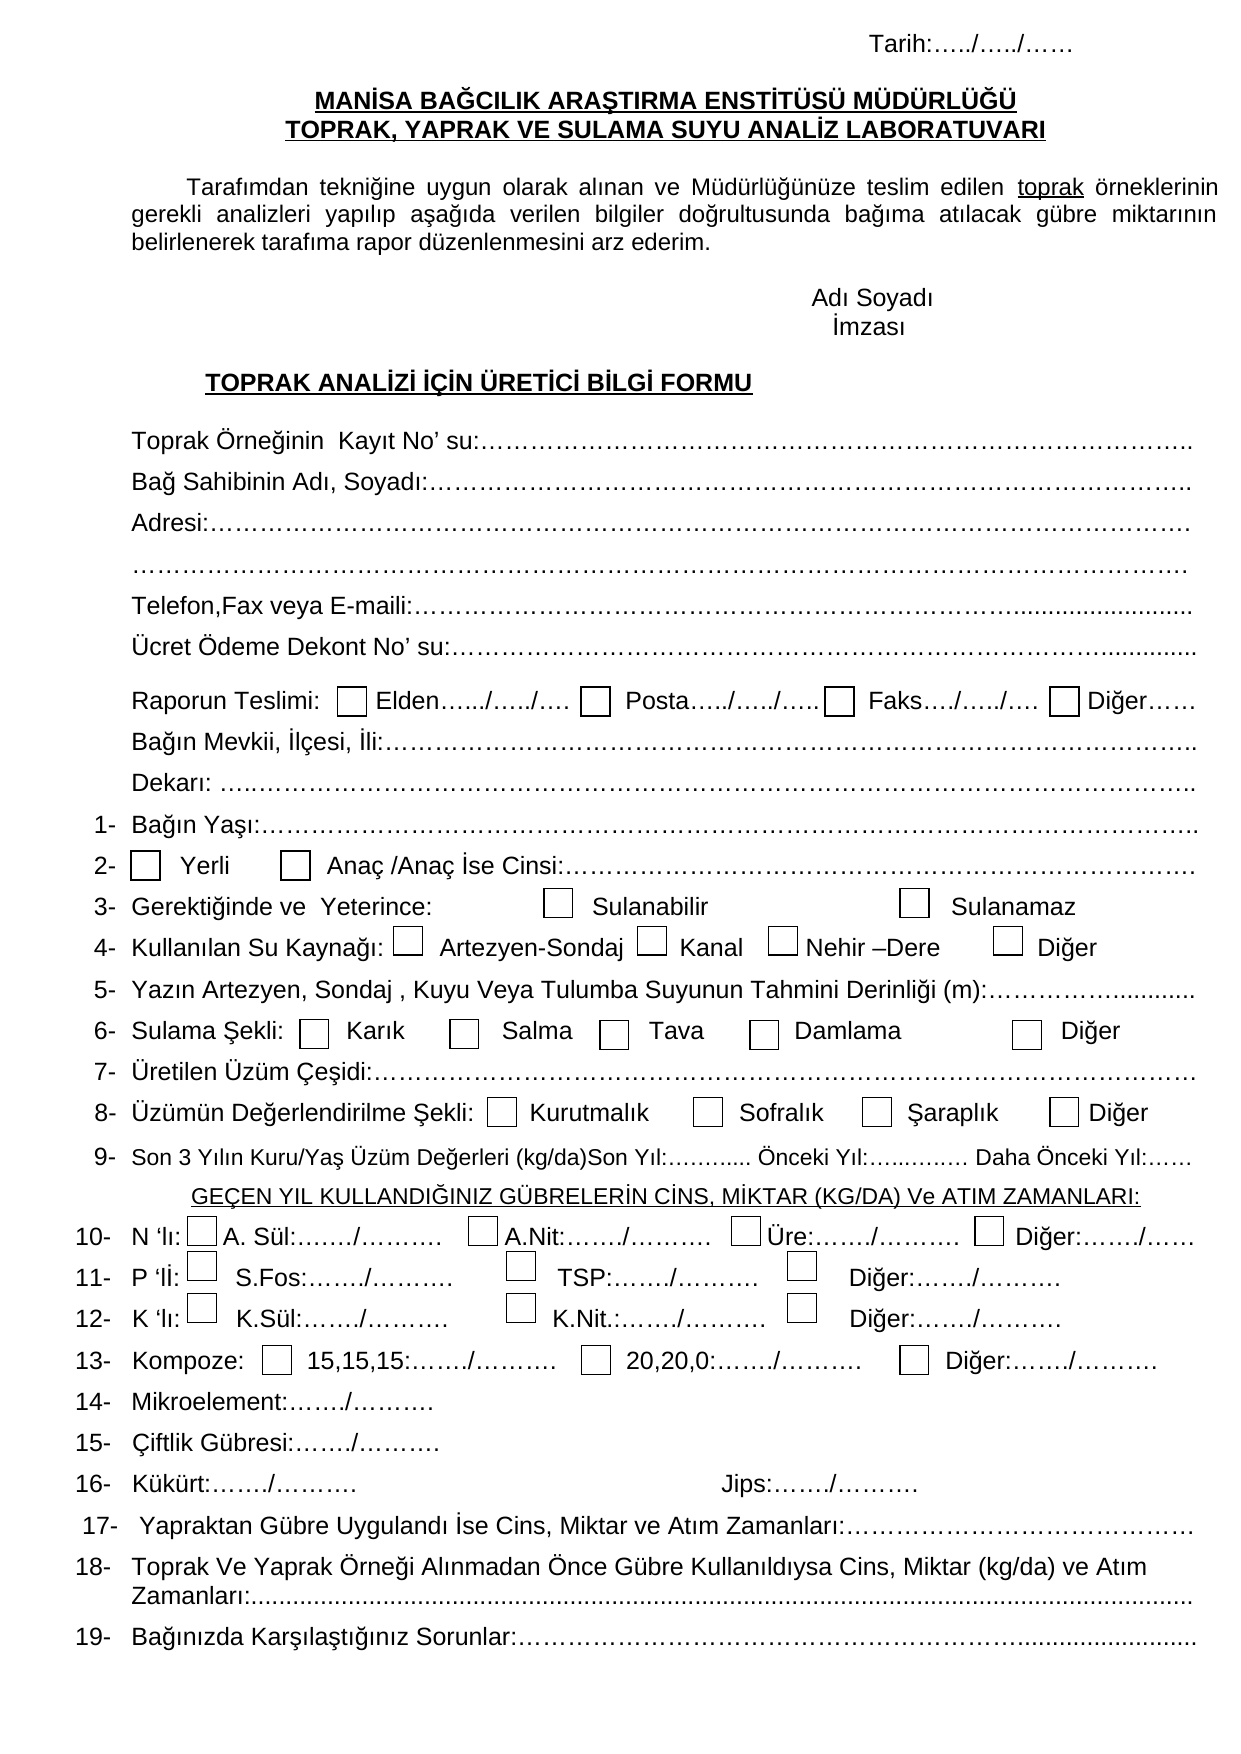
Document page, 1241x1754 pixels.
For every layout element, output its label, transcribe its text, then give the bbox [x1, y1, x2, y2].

text Tarih:…../…../…… [795, 29, 1200, 57]
text 13- Kompoze: 15,15,15:……./………. 20,20,0:……./………. Diğer:……./………. [75, 1346, 262, 1374]
text ………………………………………………………………………………………………………………. [131, 550, 1200, 578]
text 3- Gerektiğinde ve Yeterince: Sulanabilir Sulanamaz [94, 892, 1200, 921]
text GEÇEN YIL KULLANDIĞINIZ GÜBRELERİN CİNS, MİKTAR (KG/DA) Ve ATIM ZAMANLARI: [131, 1183, 1200, 1209]
text TOPRAK ANALİZİ İÇİN ÜRETİCİ BİLGİ FORMU [131, 368, 1200, 397]
text 8- Üzümün Değerlendirilme Şekli: Kurutmalık Sofralık Şaraplık Diğer [723, 1098, 862, 1127]
text Adı Soyadı [131, 283, 1200, 312]
text İmzası [721, 312, 1200, 340]
text 19- Bağınızda Karşılaştığınız Sorunlar:…………………………………………………….......................... [75, 1622, 1200, 1651]
text Telefon,Fax veya E-maili:……………………………………………………………….......................... [131, 591, 1200, 620]
text 7- Üretilen Üzüm Çeşidi:……………………………………………………………………………………… [94, 1057, 1200, 1086]
text Adresi:………………………………………………………………………………………………………. [131, 508, 1200, 537]
text 13- Kompoze: 15,15,15:……./………. 20,20,0:……./………. Diğer:……./………. [292, 1346, 581, 1374]
text 4- Kullanılan Su Kaynağı: Artezyen-Sondaj Kanal Nehir –Dere Diğer [94, 933, 1200, 962]
text Bağ Sahibinin Adı, Soyadı:……………………………………………………………………………….. [131, 467, 1200, 496]
text 8- Üzümün Değerlendirilme Şekli: Kurutmalık Sofralık Şaraplık Diğer [94, 1098, 487, 1127]
text Dekarı: …..………………………………………………………………………………………………….. [131, 768, 1200, 797]
text 17- Yapraktan Gübre Uygulandı İse Cins, Miktar ve Atım Zamanları:…………………………………… [75, 1511, 1200, 1539]
text Raporun Teslimi: Elden….../…../…. Posta…../…../….. Faks…./…../…. Diğer…… [855, 686, 1049, 715]
text 10- N ‘lı: A. Sül:….…/………. A.Nit:……./………. Üre:……./………. Diğer:……./…… [75, 1222, 1200, 1251]
text 6- Sulama Şekli: Karık Salma Tava Damlama Diğer [94, 1016, 1200, 1045]
text 2- Yerli Anaç /Anaç İse Cinsi:…………………………………………………………………. [311, 851, 1200, 880]
text 5- Yazın Artezyen, Sondaj , Kuyu Veya Tulumba Suyunun Tahmini Derinliği (m):……………............ [94, 975, 1200, 1003]
text 13- Kompoze: 15,15,15:……./………. 20,20,0:……./………. Diğer:……./………. [929, 1346, 1200, 1374]
text 11- P ‘lİ: S.Fos:……./………. TSP:……./………. Diğer:……./………. [75, 1263, 1200, 1292]
text Raporun Teslimi: Elden….../…../…. Posta…../…../….. Faks…./…../…. Diğer…… [367, 686, 580, 715]
text 16- Kükürt:……./………. Jips:……./………. [75, 1469, 1200, 1498]
text Raporun Teslimi: Elden….../…../…. Posta…../…../….. Faks…./…../…. Diğer…… [131, 686, 337, 715]
text Ücret Ödeme Dekont No’ su:…………………………………………………………………….............. [131, 632, 1200, 661]
text 18- Toprak Ve Yaprak Örneği Alınmadan Önce Gübre Kullanıldıysa Cins, Miktar (kg/da) ve Atım Zamanları:........................................................................................................................................ [75, 1552, 1200, 1609]
text 1- Bağın Yaşı:………………………………………………………………………………………………….. [94, 810, 1200, 838]
text TOPRAK, YAPRAK VE SULAMA SUYU ANALİZ LABORATUVARI [131, 115, 1200, 144]
text MANİSA BAĞCILIK ARAŞTIRMA ENSTİTÜSÜ MÜDÜRLÜĞÜ [131, 86, 1200, 115]
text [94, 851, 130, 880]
text 8- Üzümün Değerlendirilme Şekli: Kurutmalık Sofralık Şaraplık Diğer [517, 1098, 693, 1127]
text 9- Son 3 Yılın Kuru/Yaş Üzüm Değerleri (kg/da)Son Yıl:….…..... Önceki Yıl:…...…..… Daha Önceki Yıl:…… [94, 1142, 1200, 1171]
text 14- Mikroelement:……./………. [75, 1387, 1200, 1416]
text 8- Üzümün Değerlendirilme Şekli: Kurutmalık Sofralık Şaraplık Diğer [892, 1098, 1049, 1127]
text 2- Yerli Anaç /Anaç İse Cinsi:…………………………………………………………………. [161, 851, 280, 880]
text Toprak Örneğinin Kayıt No’ su:………………………………………………………………………….. [131, 426, 1200, 455]
text Raporun Teslimi: Elden….../…../…. Posta…../…../….. Faks…./…../…. Diğer…… [611, 686, 824, 715]
text 12- K ‘lı: K.Sül:……./………. K.Nit.:……./………. Diğer:……./………. [75, 1304, 1200, 1333]
text 13- Kompoze: 15,15,15:……./………. 20,20,0:……./………. Diğer:……./………. [611, 1346, 899, 1374]
text Tarafımdan tekniğine uygun olarak alınan ve Müdürlüğünüze teslim edilen toprak örneklerinin gerekli analizleri yapılıp aşağıda verilen bilgiler doğrultusunda bağıma atılacak gübre miktarının belirlenerek tarafıma rapor düzenlenmesini arz ederim. [131, 172, 1219, 255]
text 15- Çiftlik Gübresi:……./………. [75, 1428, 1200, 1457]
text Bağın Mevkii, İlçesi, İli:…………………………………………………………………………………….. [131, 727, 1200, 756]
